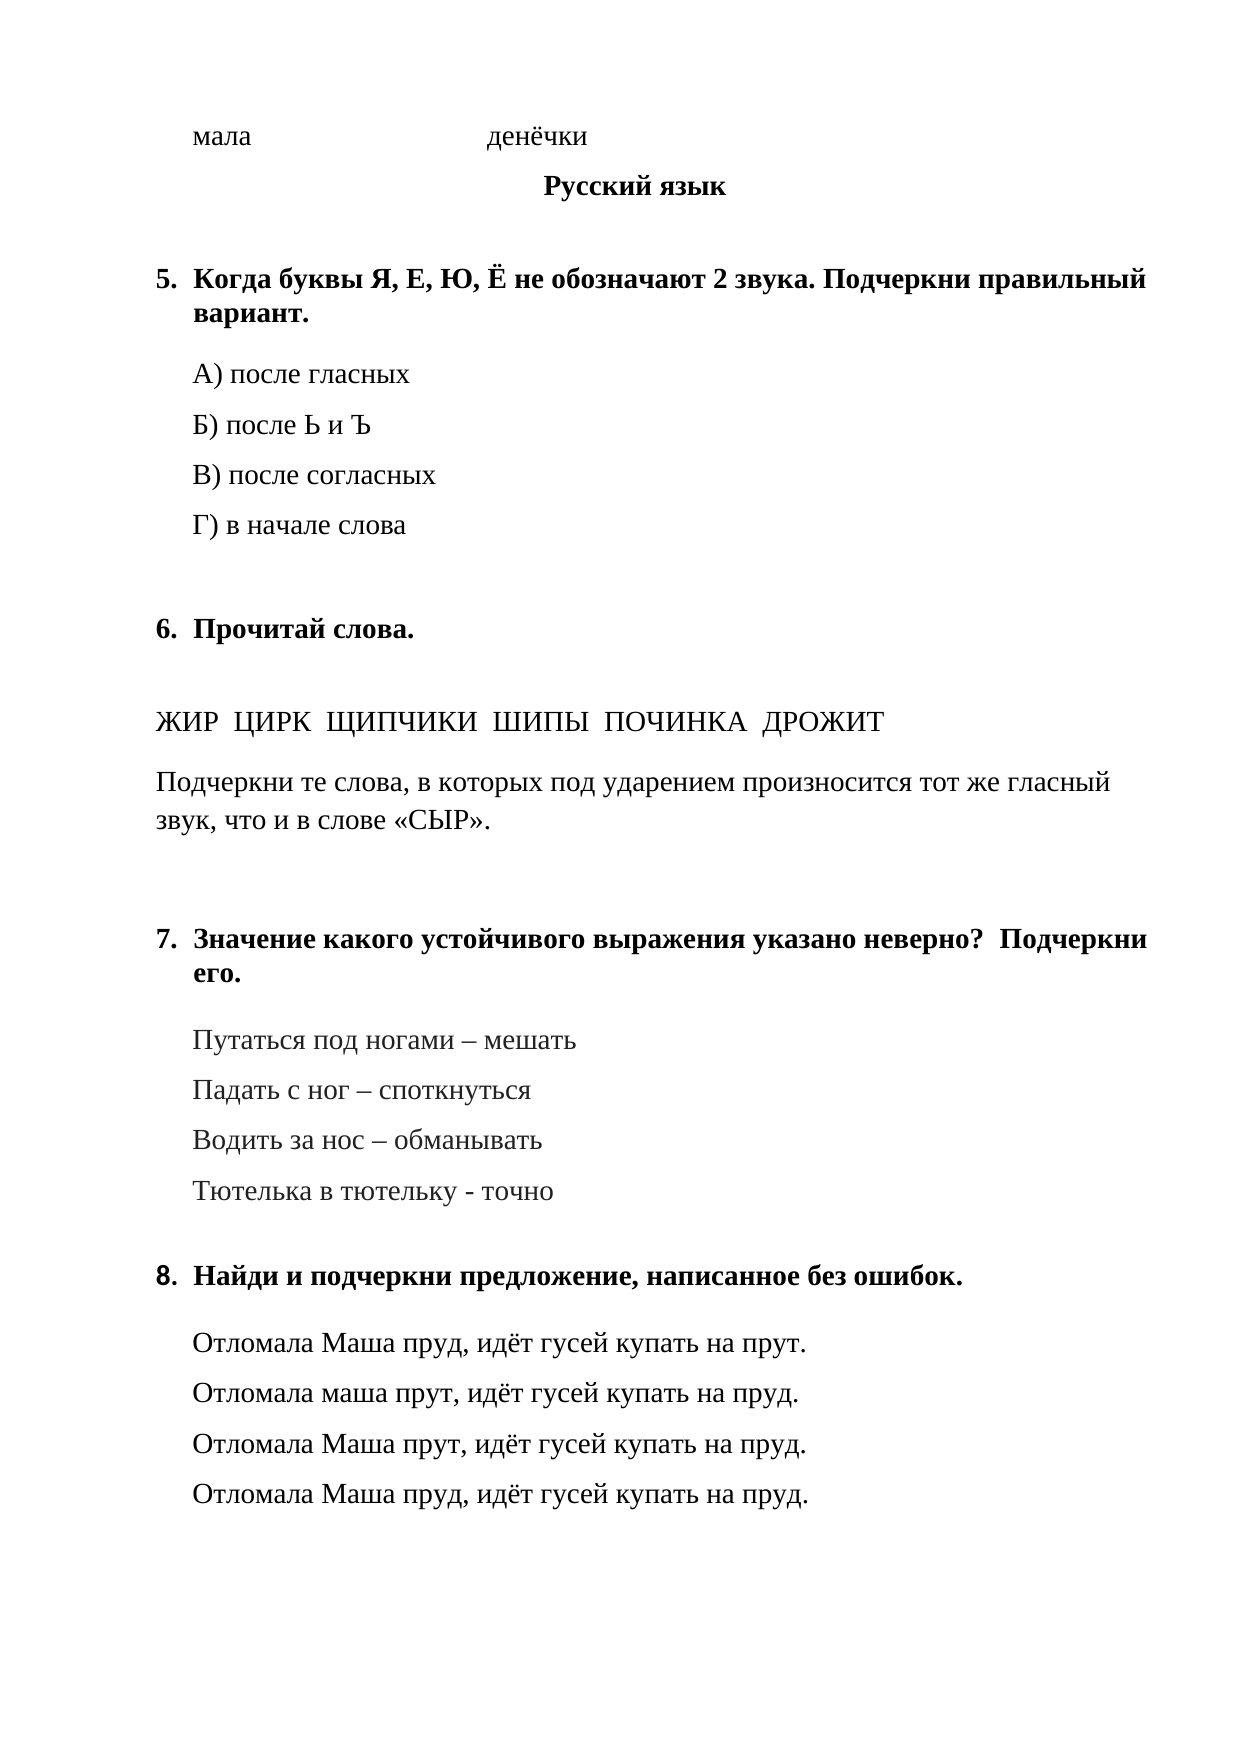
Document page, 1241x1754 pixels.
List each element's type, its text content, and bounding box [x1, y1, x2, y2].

text А) после гласных [192, 356, 1152, 390]
text ЖИР ЦИРК ЩИПЧИКИ ШИПЫ ПОЧИНКА ДРОЖИТ [156, 704, 1152, 738]
text Отломала Маша прут, идёт гусей купать на пруд. [192, 1426, 1152, 1459]
text Водить за нос – обманывать [192, 1122, 1152, 1156]
text Подчеркни те слова, в которых под ударением произносится тот же гласный звук, что и в слове «СЫР». [156, 764, 1152, 836]
list Найди и подчеркни предложение, написанное без ошибок. [156, 1257, 1152, 1292]
list Когда буквы Я, Е, Ю, Ё не обозначают 2 звука. Подчеркни правильный вариант. [156, 261, 1152, 328]
text Тютелька в тютельку - точно [192, 1173, 1152, 1206]
text Путаться под ногами – мешать [192, 1022, 1152, 1055]
text Падать с ног – споткнуться [192, 1072, 1152, 1106]
list Значение какого устойчивого выражения указано неверно? Подчеркни его. [156, 921, 1152, 988]
text Русский язык [118, 168, 1152, 202]
text Г) в начале слова [192, 507, 1152, 541]
text Отломала Маша пруд, идёт гусей купать на прут. [192, 1325, 1152, 1359]
text В) после согласных [192, 457, 1152, 491]
text Б) после Ь и Ъ [192, 407, 1152, 440]
text Отломала маша прут, идёт гусей купать на пруд. [192, 1376, 1152, 1409]
text мала денёчки [148, 118, 1152, 152]
list Прочитай слова. [156, 612, 1152, 645]
text Отломала Маша пруд, идёт гусей купать на пруд. [192, 1476, 1152, 1510]
